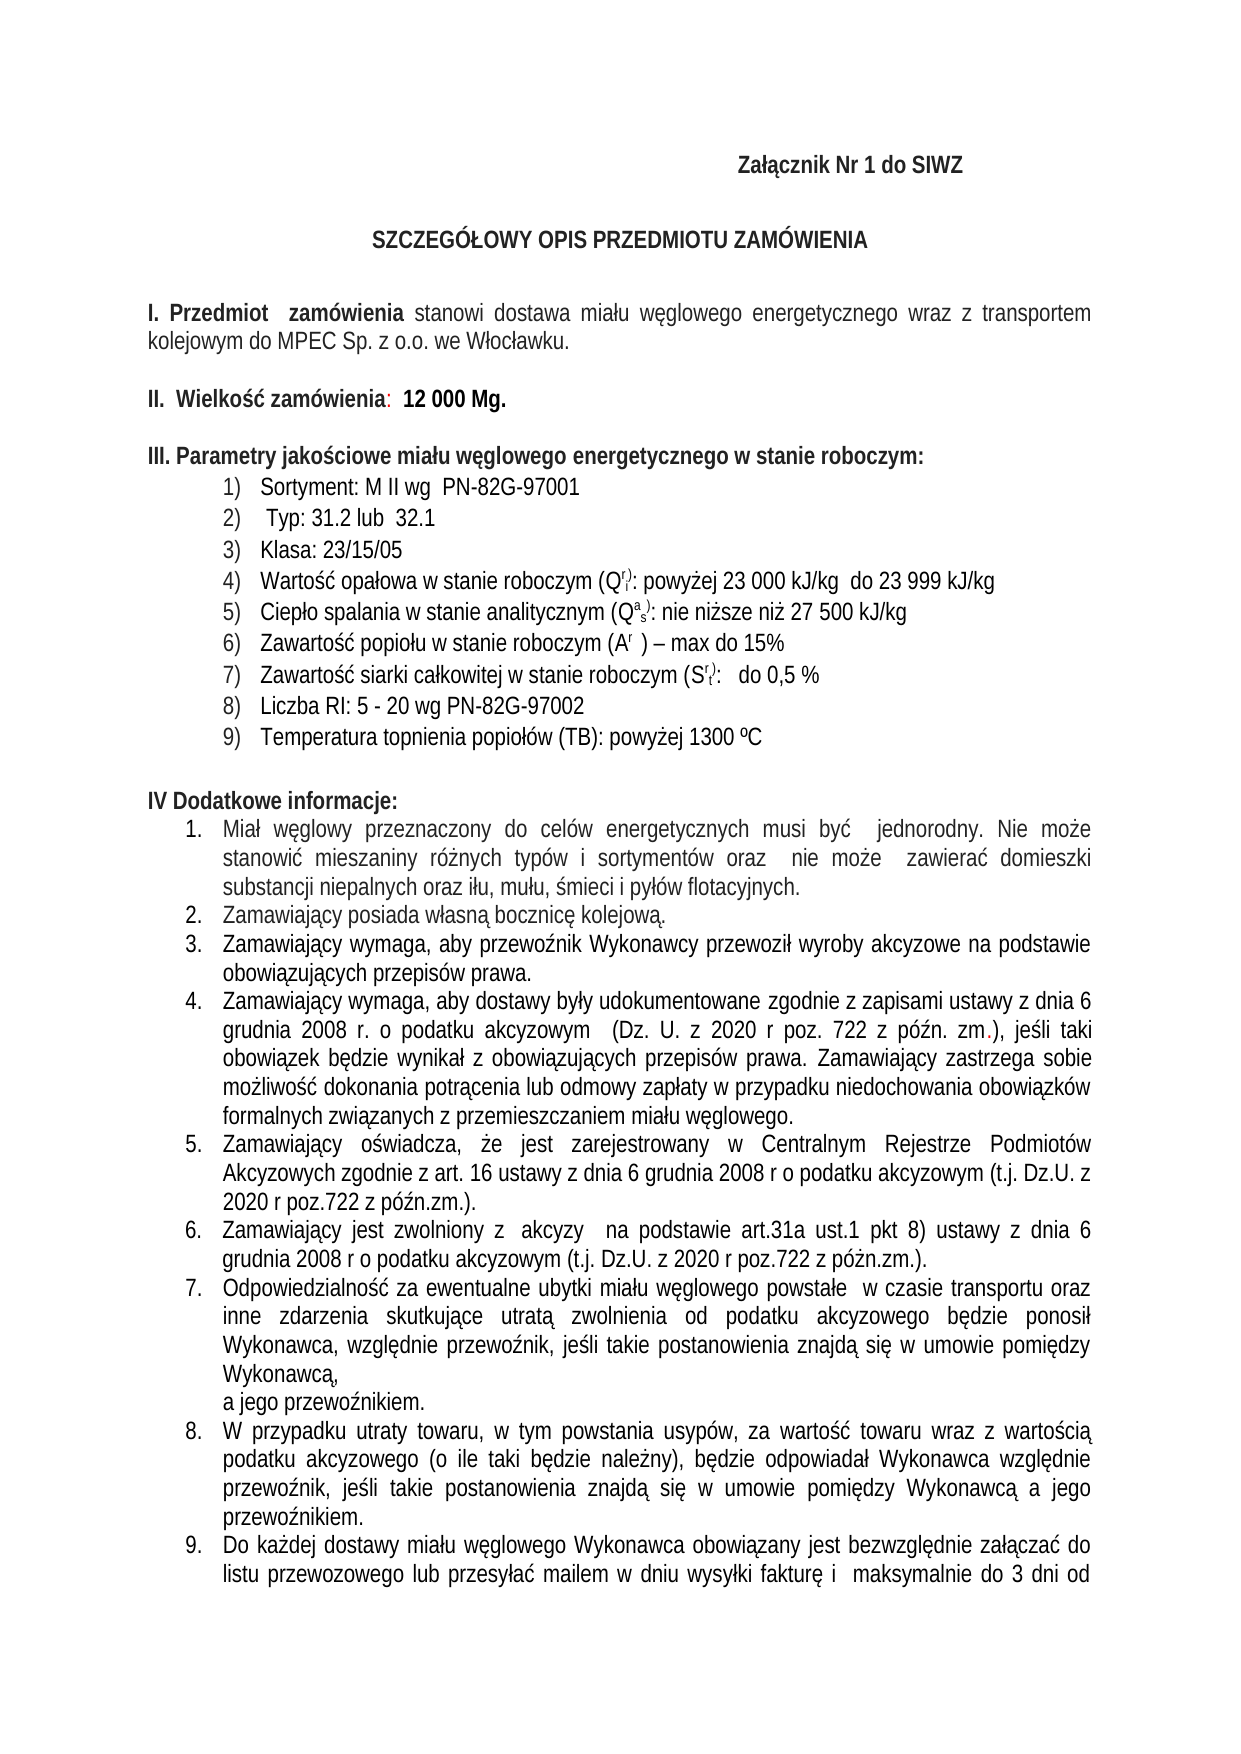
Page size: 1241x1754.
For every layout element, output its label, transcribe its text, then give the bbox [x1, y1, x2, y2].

list Zamawiający wymaga, aby dostawy były udokumentowane zgodnie z zapisami ustawy z dnia 6 grudnia 2008 r. o podatku akcyzowym (Dz. U. z 2020 r poz. 722 z późn. zm.), jeśli taki obowiązek będzie wynikał z obowiązujących przepisów prawa. Zamawiający zastrzega sobie możliwość dokonania potrącenia lub odmowy zapłaty w przypadku niedochowania obowiązków formalnych związanych z przemieszczaniem miału węglowego. [185, 986, 1093, 1129]
list Zawartość popiołu w stanie roboczym (Ar ) – max do 15% [223, 626, 1093, 657]
list Liczba RI: 5 - 20 wg PN-82G-97002 [223, 688, 1093, 719]
list Odpowiedzialność za ewentualne ubytki miału węglowego powstałe w czasie transportu oraz inne zdarzenia skutkujące utratą zwolnienia od podatku akcyzowego będzie ponosił Wykonawca, względnie przewoźnik, jeśli takie postanowienia znajdą się w umowie pomiędzy Wykonawcą, a jego przewoźnikiem. [185, 1273, 1093, 1416]
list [185, 1530, 1093, 1588]
list Zamawiający wymaga, aby przewoźnik Wykonawcy przewoził wyroby akcyzowe na podstawie obowiązujących przepisów prawa. [185, 929, 1093, 986]
list Temperatura topnienia popiołów (TB): powyżej 1300 ºC [223, 719, 1093, 751]
text Załącznik Nr 1 do SIWZ [664, 148, 1093, 179]
list Sortyment: M II wg PN-82G-97001 [223, 469, 1093, 501]
text IV Dodatkowe informacje: [148, 786, 1093, 814]
list Wartość opałowa w stanie roboczym (Qri): powyżej 23 000 kJ/kg do 23 999 kJ/kg [223, 563, 1093, 594]
list Zamawiający oświadcza, że jest zarejestrowany w Centralnym Rejestrze Podmiotów Akcyzowych zgodnie z art. 16 ustawy z dnia 6 grudnia 2008 r o podatku akcyzowym (t.j. Dz.U. z 2020 r poz.722 z późn.zm.). [185, 1129, 1093, 1215]
list Typ: 31.2 lub 32.1 [223, 501, 1093, 532]
list Zamawiający posiada własną bocznicę kolejową. [185, 900, 1093, 929]
text III. Parametry jakościowe miału węglowego energetycznego w stanie roboczym: [148, 441, 1093, 469]
text I. Przedmiot zamówienia stanowi dostawa miału węglowego energetycznego wraz z transportem kolejowym do MPEC Sp. z o.o. we Włocławku. [148, 298, 1093, 355]
list W przypadku utraty towaru, w tym powstania usypów, za wartość towaru wraz z wartością podatku akcyzowego (o ile taki będzie należny), będzie odpowiadał Wykonawca względnie przewoźnik, jeśli takie postanowienia znajdą się w umowie pomiędzy Wykonawcą a jego przewoźnikiem. [185, 1416, 1093, 1530]
text II. Wielkość zamówienia: 12 000 Mg. [148, 383, 1093, 412]
list Klasa: 23/15/05 [223, 532, 1093, 563]
list Zamawiający jest zwolniony z akcyzy na podstawie art.31a ust.1 pkt 8) ustawy z dnia 6 grudnia 2008 r o podatku akcyzowym (t.j. Dz.U. z 2020 r poz.722 z póżn.zm.). [185, 1215, 1093, 1273]
text SZCZEGÓŁOWY OPIS PRZEDMIOTU ZAMÓWIENIA [148, 223, 1093, 254]
list Miał węglowy przeznaczony do celów energetycznych musi być jednorodny. Nie może stanowić mieszaniny różnych typów i sortymentów oraz nie może zawierać domieszki substancji niepalnych oraz iłu, mułu, śmieci i pyłów flotacyjnych. [185, 814, 1093, 900]
list Zawartość siarki całkowitej w stanie roboczym (Srt): do 0,5 % [223, 657, 1093, 688]
list Ciepło spalania w stanie analitycznym (Qas): nie niższe niż 27 500 kJ/kg [223, 594, 1093, 626]
